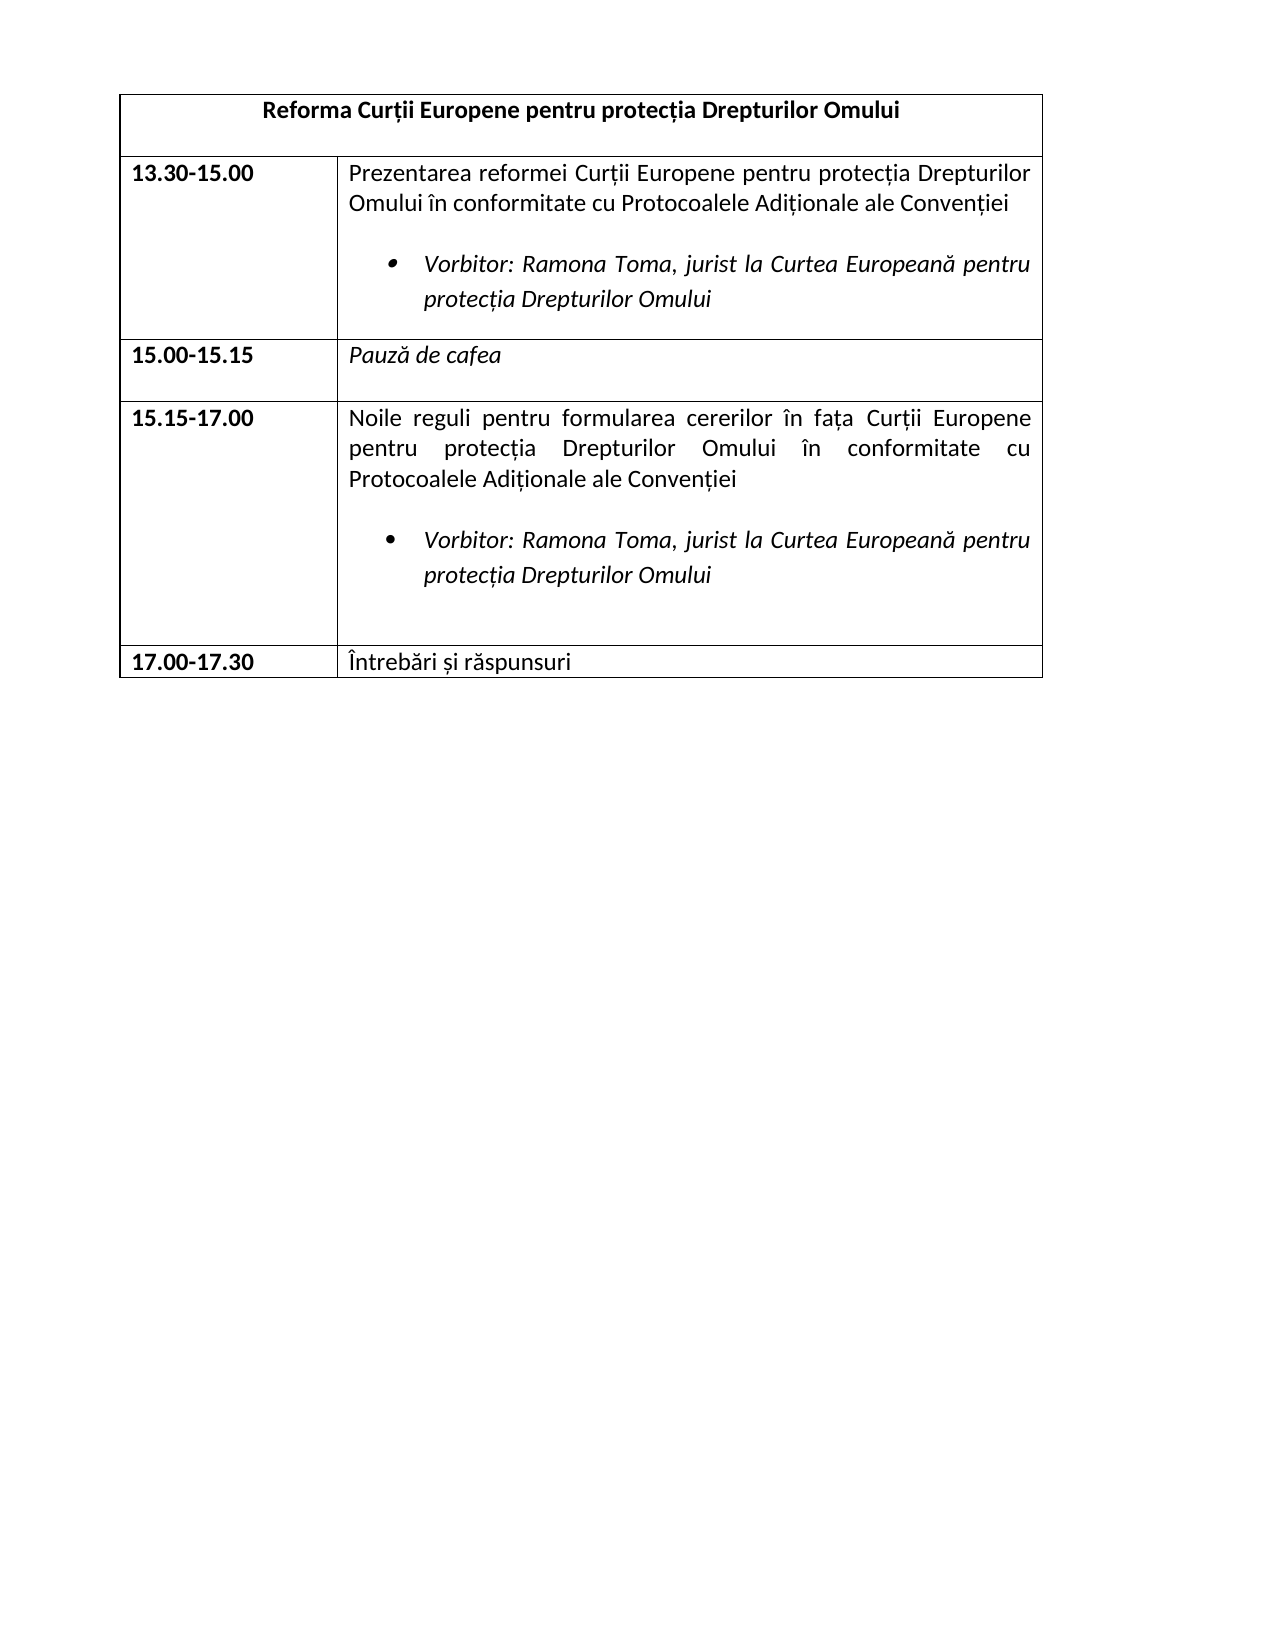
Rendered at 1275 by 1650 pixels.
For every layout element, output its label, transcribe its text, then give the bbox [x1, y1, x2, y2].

table_cell 13.30-15.00 [121, 157, 337, 338]
table_cell Prezentarea reformei Curții Europene pentru protecția Drepturilor Omului în conformitate cu Protocoalele Adiționale ale Convenției Vorbitor: Ramona Toma, jurist la Curtea Europeană pentru protecția Drepturilor Omului [338, 157, 1042, 338]
table_cell 15.15-17.00 [121, 402, 337, 645]
table_cell Pauză de cafea [338, 340, 1042, 401]
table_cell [121, 95, 1042, 156]
table_cell 17.00-17.30 [121, 646, 337, 677]
table_cell Întrebări și răspunsuri [338, 646, 1042, 677]
table_cell 15.00-15.15 [121, 340, 337, 401]
table_cell Noile reguli pentru formularea cererilor în fața Curții Europene pentru protecția Drepturilor Omului în conformitate cu Protocoalele Adiționale ale Convenției Vorbitor: Ramona Toma, jurist la Curtea Europeană pentru protecția Drepturilor Omului [338, 402, 1042, 645]
